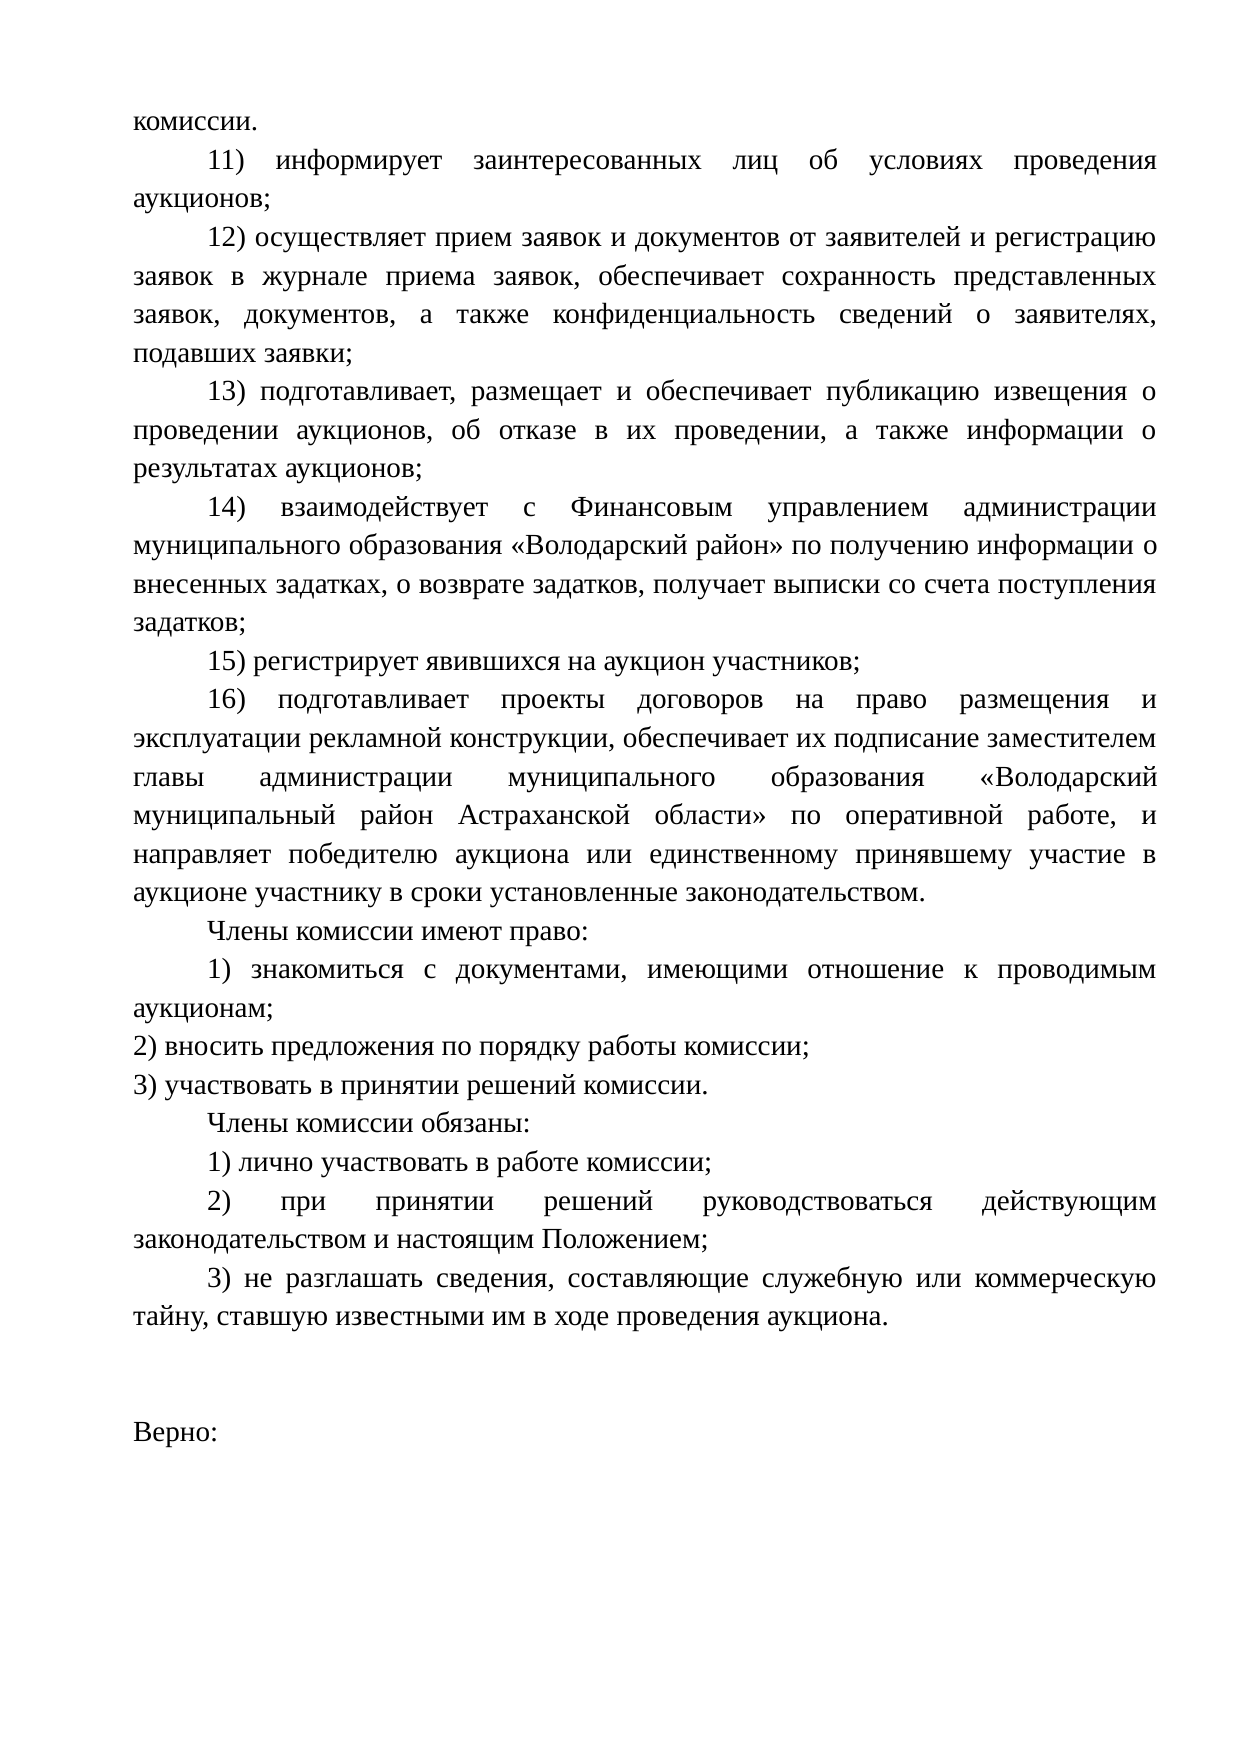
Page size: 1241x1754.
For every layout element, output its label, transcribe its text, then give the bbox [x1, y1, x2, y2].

text Верно: [133, 1414, 1157, 1447]
text 1) знакомиться с документами, имеющими отношение к проводимым аукционам; [133, 951, 1157, 1023]
text 14) взаимодействует с Финансовым управлением администрации муниципального образования «Володарский район» по получению информации о внесенных задатках, о возврате задатков, получает выписки со счета поступления задатков; [133, 489, 1157, 638]
text 3) не разглашать сведения, составляющие служебную или коммерческую тайну, ставшую известными им в ходе проведения аукциона. [133, 1260, 1157, 1332]
text 3) участвовать в принятии решений комиссии. [133, 1067, 1157, 1101]
text 15) регистрирует явившихся на аукцион участников; [133, 643, 1157, 677]
text 16) подготавливает проекты договоров на право размещения и эксплуатации рекламной конструкции, обеспечивает их подписание заместителем главы администрации муниципального образования «Володарский муниципальный район Астраханской области» по оперативной работе, и направляет победителю аукциона или единственному принявшему участие в аукционе участнику в сроки установленные законодательством. [133, 682, 1157, 908]
text 12) осуществляет прием заявок и документов от заявителей и регистрацию заявок в журнале приема заявок, обеспечивает сохранность представленных заявок, документов, а также конфиденциальность сведений о заявителях, подавших заявки; [133, 219, 1157, 368]
text 2) при принятии решений руководствоваться действующим законодательством и настоящим Положением; [133, 1183, 1157, 1255]
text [133, 103, 1157, 137]
text 2) вносить предложения по порядку работы комиссии; [133, 1028, 1157, 1062]
text 1) лично участвовать в работе комиссии; [133, 1144, 1157, 1178]
text 11) информирует заинтересованных лиц об условиях проведения аукционов; [133, 142, 1157, 214]
text 13) подготавливает, размещает и обеспечивает публикацию извещения о проведении аукционов, об отказе в их проведении, а также информации о результатах аукционов; [133, 373, 1157, 484]
text Члены комиссии обязаны: [133, 1106, 1157, 1139]
text Члены комиссии имеют право: [133, 913, 1157, 946]
